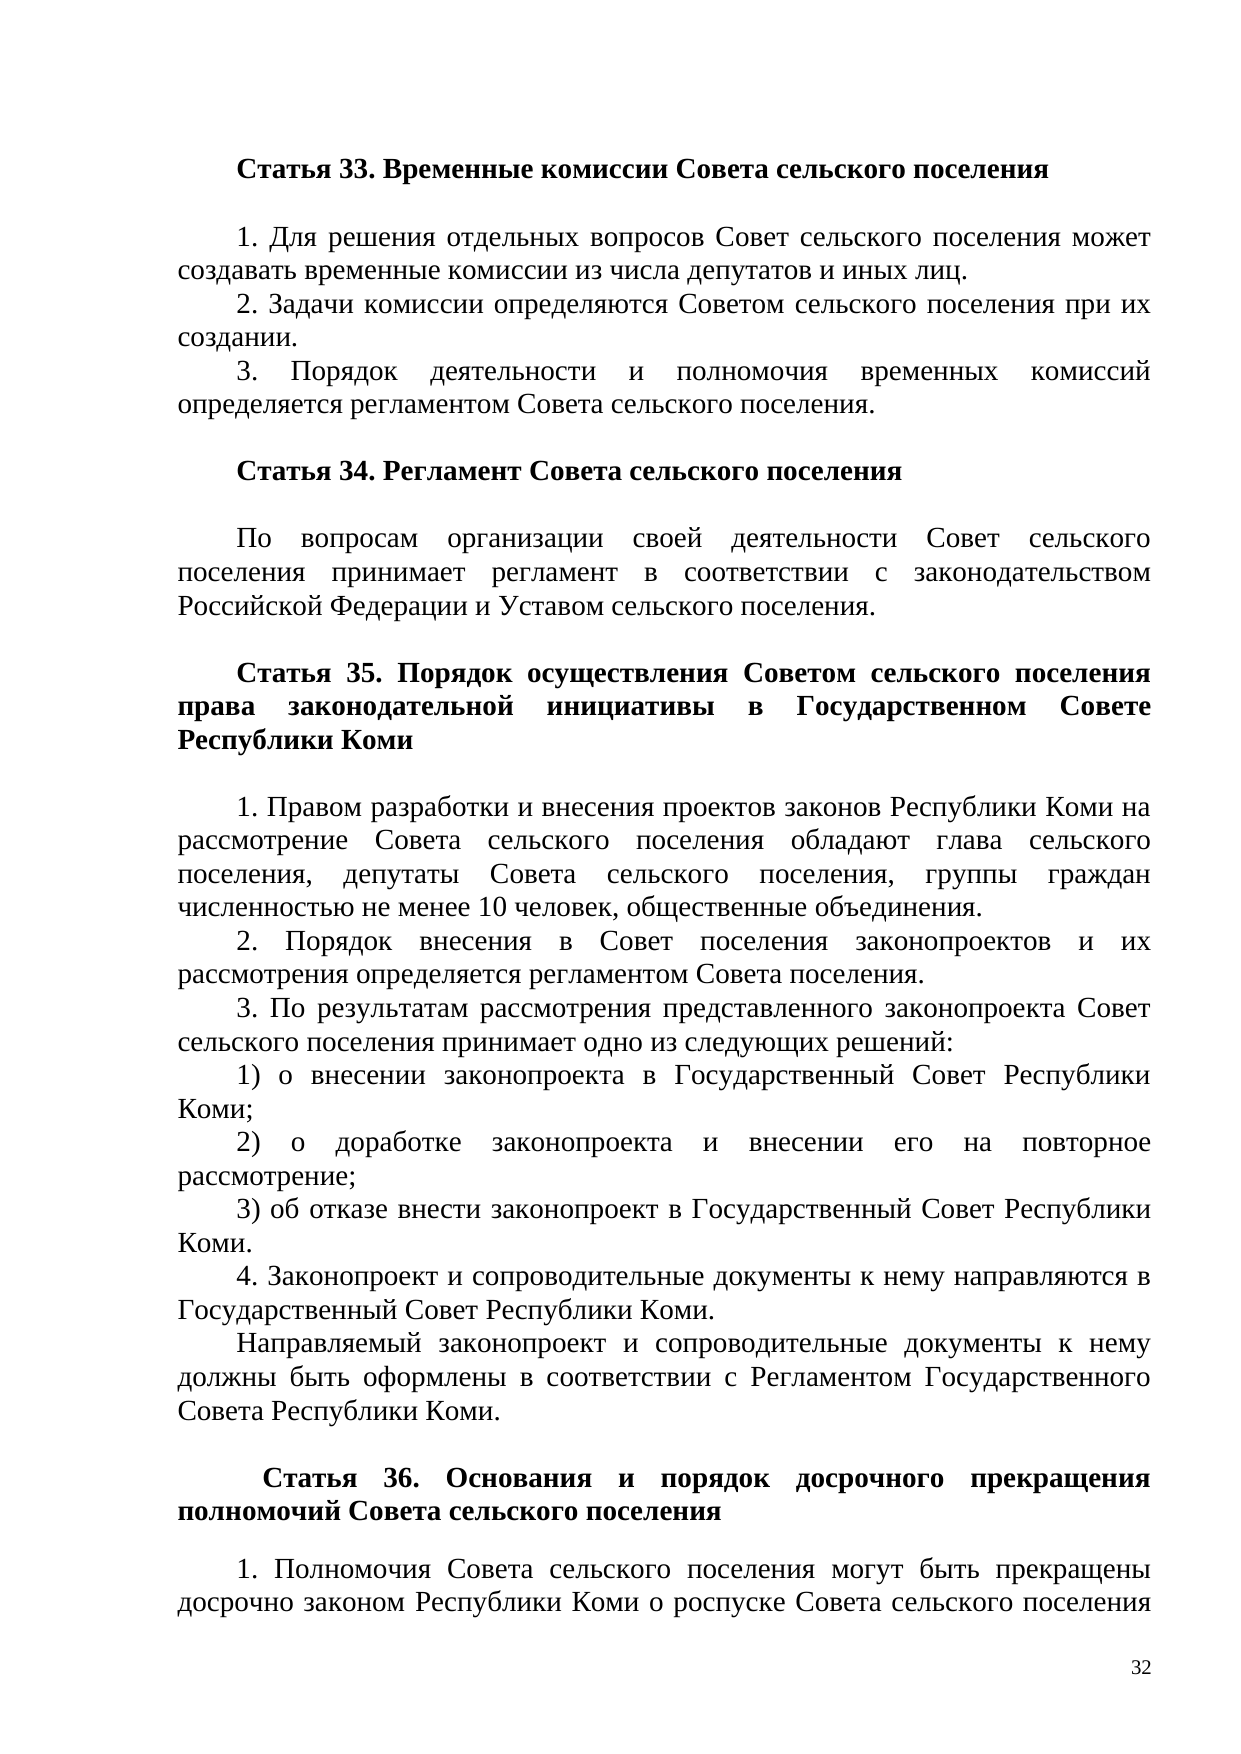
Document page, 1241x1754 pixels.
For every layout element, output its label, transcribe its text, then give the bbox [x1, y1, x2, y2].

text 3. По результатам рассмотрения представленного законопроекта Совет сельского поселения принимает одно из следующих решений: [177, 990, 1152, 1057]
text Статья 34. Регламент Совета сельского поселения [177, 453, 1152, 487]
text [177, 1551, 1152, 1618]
text 4. Законопроект и сопроводительные документы к нему направляются в Государственный Совет Республики Коми. [177, 1258, 1152, 1326]
text Статья 36. Основания и порядок досрочного прекращения полномочий Совета сельского поселения [177, 1460, 1152, 1527]
text По вопросам организации своей деятельности Совет сельского поселения принимает регламент в соответствии с законодательством Российской Федерации и Уставом сельского поселения. [177, 521, 1152, 621]
text Направляемый законопроект и сопроводительные документы к нему должны быть оформлены в соответствии с Регламентом Государственного Совета Республики Коми. [177, 1326, 1152, 1426]
text 1. Правом разработки и внесения проектов законов Республики Коми на рассмотрение Совета сельского поселения обладают глава сельского поселения, депутаты Совета сельского поселения, группы граждан численностью не менее 10 человек, общественные объединения. [177, 789, 1152, 923]
text 2) о доработке законопроекта и внесении его на повторное рассмотрение; [177, 1124, 1152, 1191]
text 2. Задачи комиссии определяются Советом сельского поселения при их создании. [177, 286, 1152, 353]
text 1) о внесении законопроекта в Государственный Совет Республики Коми; [177, 1057, 1152, 1124]
text Статья 35. Порядок осуществления Советом сельского поселения права законодательной инициативы в Государственном Совете Республики Коми [177, 655, 1152, 755]
text 1. Для решения отдельных вопросов Совет сельского поселения может создавать временные комиссии из числа депутатов и иных лиц. [177, 219, 1152, 286]
text Статья 33. Временные комиссии Совета сельского поселения [177, 152, 1152, 185]
text 3. Порядок деятельности и полномочия временных комиссий определяется регламентом Совета сельского поселения. [177, 353, 1152, 420]
text 2. Порядок внесения в Совет поселения законопроектов и их рассмотрения определяется регламентом Совета поселения. [177, 923, 1152, 990]
text 3) об отказе внести законопроект в Государственный Совет Республики Коми. [177, 1191, 1152, 1258]
